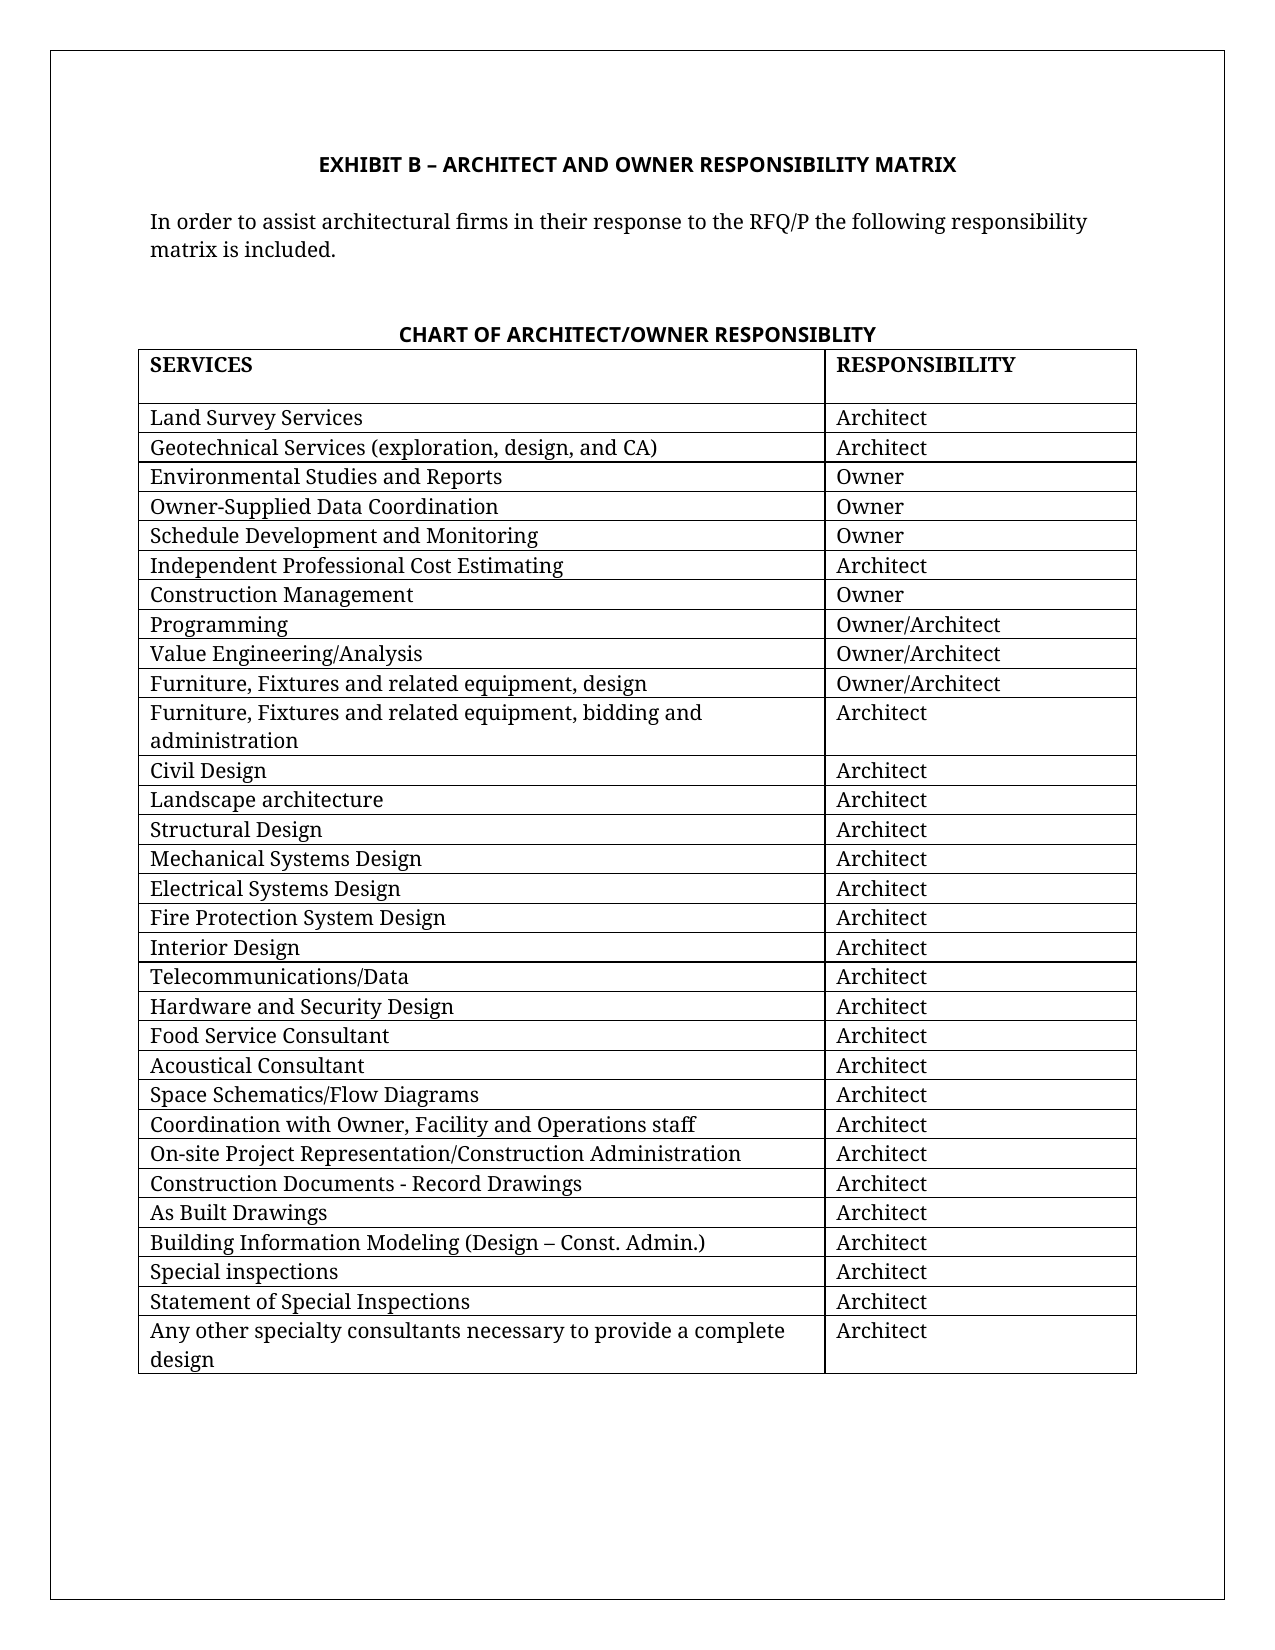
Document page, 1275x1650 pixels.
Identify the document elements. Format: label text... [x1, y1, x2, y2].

table_cell Architect [826, 815, 1136, 843]
table_cell Architect [826, 551, 1136, 579]
table_cell Statement of Special Inspections [139, 1287, 824, 1315]
table_cell Owner/Architect [826, 610, 1136, 638]
table_cell Food Service Consultant [139, 1021, 824, 1050]
table_cell Special inspections [139, 1257, 824, 1286]
table_header RESPONSIBILITY [826, 350, 1136, 402]
table_cell Telecommunications/Data [139, 963, 824, 991]
table_cell Construction Management [139, 580, 824, 609]
table_cell On-site Project Representation/Construction Administration [139, 1139, 824, 1168]
table_cell Geotechnical Services (exploration, design, and CA) [139, 433, 824, 461]
table_cell Owner/Architect [826, 639, 1136, 668]
table_cell Any other specialty consultants necessary to provide a complete design [139, 1316, 824, 1373]
table_header SERVICES [139, 350, 824, 402]
table_cell Owner [826, 580, 1136, 609]
table_cell Architect [826, 404, 1136, 432]
table_cell Architect [826, 1110, 1136, 1138]
table_cell Architect [826, 1169, 1136, 1197]
table_cell Architect [826, 1139, 1136, 1168]
table_cell Architect [826, 1287, 1136, 1315]
table_cell Architect [826, 1051, 1136, 1079]
table_cell Architect [826, 1080, 1136, 1109]
table_cell Architect [826, 1021, 1136, 1050]
table_cell Environmental Studies and Reports [139, 463, 824, 491]
table_cell Architect [826, 904, 1136, 932]
text In order to assist architectural firms in their response to the RFQ/P the following responsibility matrix is included. [150, 207, 1125, 264]
table_cell Coordination with Owner, Facility and Operations staff [139, 1110, 824, 1138]
table_cell Architect [826, 845, 1136, 873]
table_cell Fire Protection System Design [139, 904, 824, 932]
subtitle CHART OF ARCHITECT/OWNER RESPONSIBLITY [150, 321, 1125, 349]
table_cell Value Engineering/Analysis [139, 639, 824, 668]
table_cell Architect [826, 786, 1136, 814]
table_cell Furniture, Fixtures and related equipment, bidding and administration [139, 698, 824, 755]
table_cell Architect [826, 1198, 1136, 1227]
table_cell Architect [826, 1257, 1136, 1286]
table_cell Hardware and Security Design [139, 992, 824, 1020]
table_cell Mechanical Systems Design [139, 845, 824, 873]
table_cell Furniture, Fixtures and related equipment, design [139, 669, 824, 697]
table_cell Acoustical Consultant [139, 1051, 824, 1079]
table_cell Architect [826, 933, 1136, 961]
table_cell Architect [826, 874, 1136, 902]
table_cell Architect [826, 1228, 1136, 1256]
table_cell Owner [826, 492, 1136, 520]
table_cell Architect [826, 1316, 1136, 1373]
table_cell Architect [826, 698, 1136, 755]
table_cell Building Information Modeling (Design – Const. Admin.) [139, 1228, 824, 1256]
table_cell As Built Drawings [139, 1198, 824, 1227]
table_cell Space Schematics/Flow Diagrams [139, 1080, 824, 1109]
table_cell Schedule Development and Monitoring [139, 521, 824, 550]
table_cell Construction Documents - Record Drawings [139, 1169, 824, 1197]
table_cell Architect [826, 963, 1136, 991]
table_cell Structural Design [139, 815, 824, 843]
subtitle EXHIBIT B – ARCHITECT AND OWNER RESPONSIBILITY MATRIX [150, 150, 1125, 178]
table_cell Programming [139, 610, 824, 638]
table_cell Electrical Systems Design [139, 874, 824, 902]
table_cell Owner-Supplied Data Coordination [139, 492, 824, 520]
table_cell Owner [826, 521, 1136, 550]
table_cell Interior Design [139, 933, 824, 961]
table_cell Landscape architecture [139, 786, 824, 814]
table_cell Land Survey Services [139, 404, 824, 432]
table_cell Civil Design [139, 756, 824, 784]
table_cell Owner/Architect [826, 669, 1136, 697]
table_cell Architect [826, 992, 1136, 1020]
table_cell Independent Professional Cost Estimating [139, 551, 824, 579]
table_cell Architect [826, 433, 1136, 461]
table_cell Owner [826, 463, 1136, 491]
table_cell Architect [826, 756, 1136, 784]
